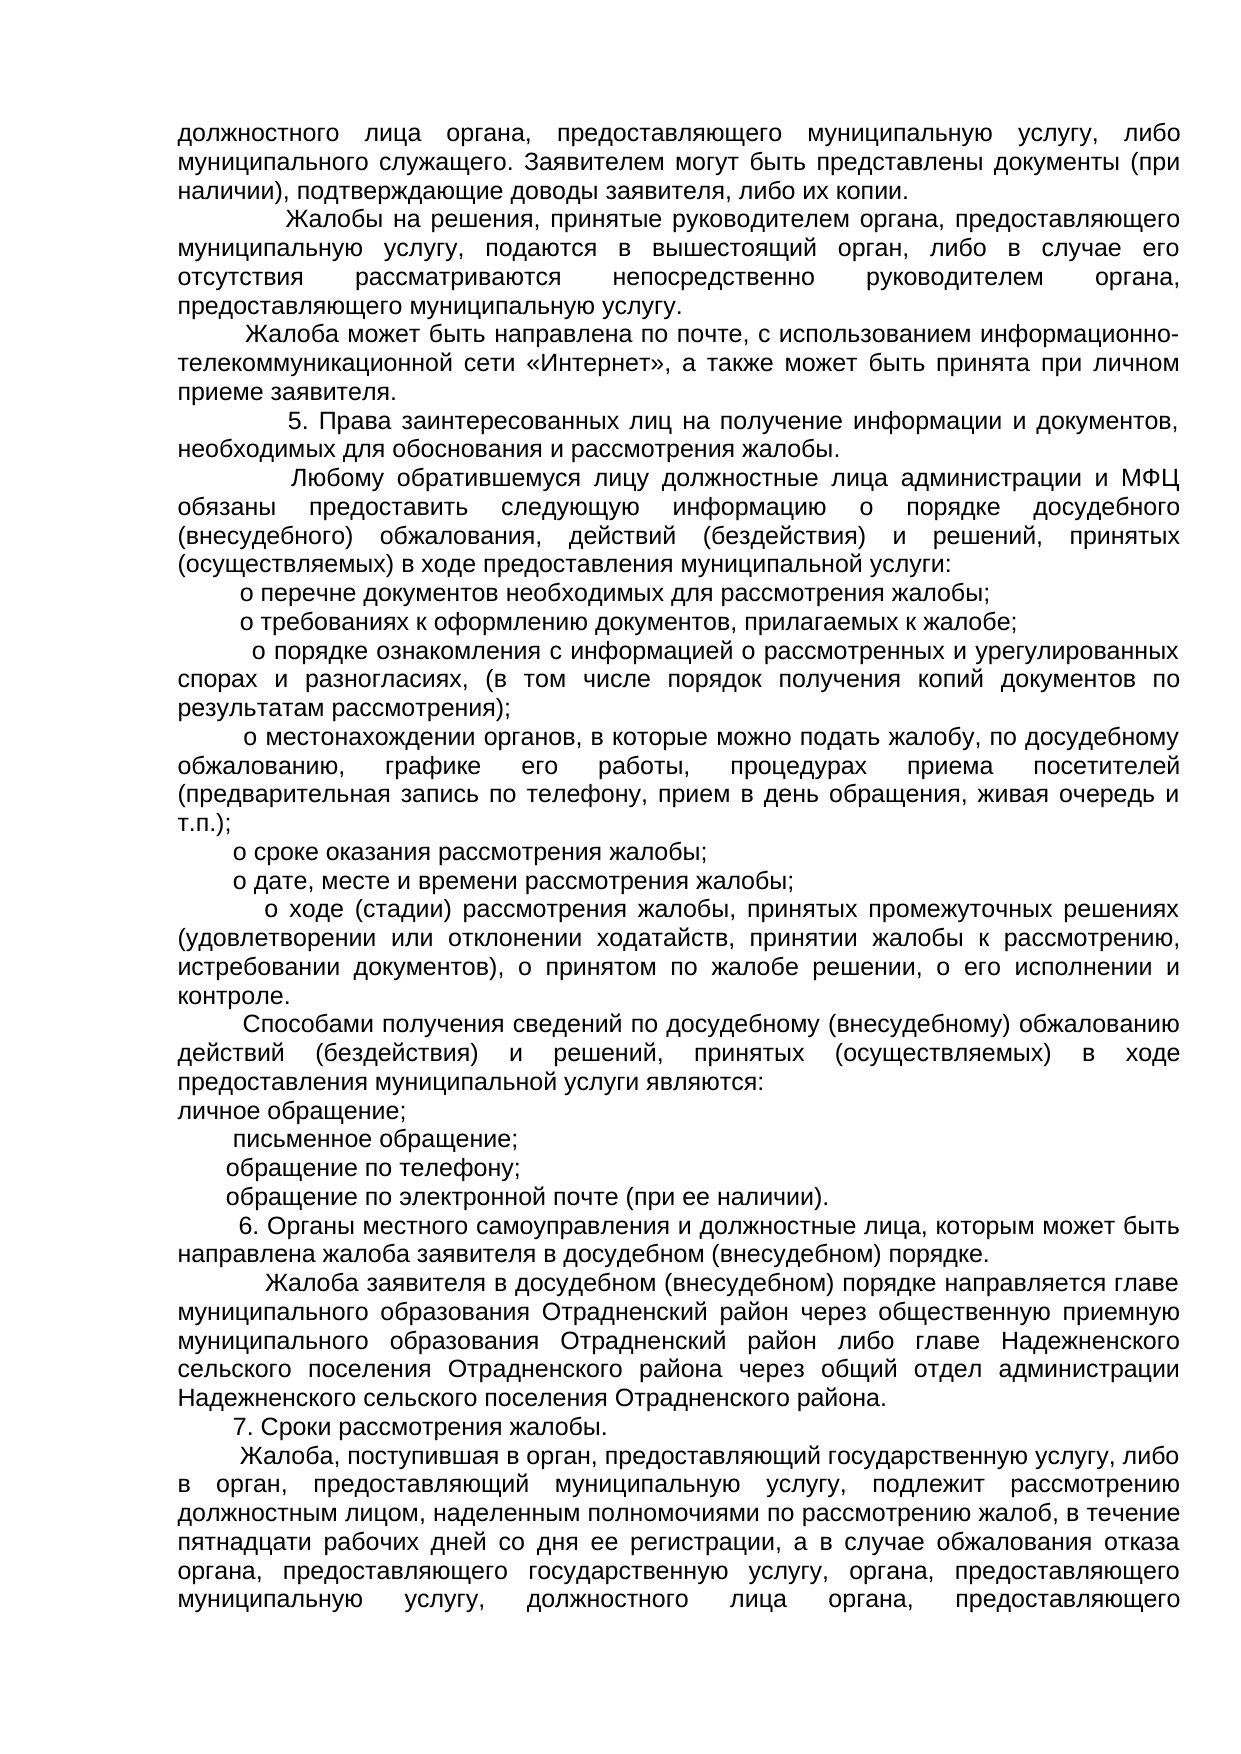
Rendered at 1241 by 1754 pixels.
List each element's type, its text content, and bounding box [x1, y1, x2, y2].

text о порядке ознакомления с информацией о рассмотренных и урегулированных спорах и разногласиях, (в том числе порядок получения копий документов по результатам рассмотрения); [177, 636, 1181, 722]
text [177, 1441, 1181, 1613]
text Жалоба может быть направлена по почте, с использованием информационно-телекоммуникационной сети «Интернет», а также может быть принята при личном приеме заявителя. [177, 319, 1181, 406]
text Жалоба заявителя в досудебном (внесудебном) порядке направляется главе муниципального образования Отрадненский район через общественную приемную муниципального образования Отрадненский район либо главе Надежненского сельского поселения Отрадненского района через общий отдел администрации Надежненского сельского поселения Отрадненского района. [177, 1268, 1181, 1412]
text Жалобы на решения, принятые руководителем органа, предоставляющего муниципальную услугу, подаются в вышестоящий орган, либо в случае его отсутствия рассматриваются непосредственно руководителем органа, предоставляющего муниципальную услугу. [177, 204, 1181, 319]
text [177, 118, 1181, 204]
text 7. Сроки рассмотрения жалобы. [177, 1412, 1181, 1441]
text обращение по электронной почте (при ее наличии). [177, 1182, 1181, 1211]
text личное обращение; [177, 1096, 1181, 1124]
text о ходе (стадии) рассмотрения жалобы, принятых промежуточных решениях (удовлетворении или отклонении ходатайств, принятии жалобы к рассмотрению, истребовании документов), о принятом по жалобе решении, о его исполнении и контроле. [177, 894, 1181, 1009]
text обращение по телефону; [177, 1153, 1181, 1182]
text о сроке оказания рассмотрения жалобы; [177, 837, 1181, 866]
text о дате, месте и времени рассмотрения жалобы; [177, 866, 1181, 894]
text 6. Органы местного самоуправления и должностные лица, которым может быть направлена жалоба заявителя в досудебном (внесудебном) порядке. [177, 1211, 1181, 1268]
text о требованиях к оформлению документов, прилагаемых к жалобе; [177, 607, 1181, 636]
text о местонахождении органов, в которые можно подать жалобу, по досудебному обжалованию, графике его работы, процедурах приема посетителей (предварительная запись по телефону, прием в день обращения, живая очередь и т.п.); [177, 722, 1181, 837]
text о перечне документов необходимых для рассмотрения жалобы; [177, 578, 1181, 607]
text письменное обращение; [177, 1124, 1181, 1153]
text Любому обратившемуся лицу должностные лица администрации и МФЦ обязаны предоставить следующую информацию о порядке досудебного (внесудебного) обжалования, действий (бездействия) и решений, принятых (осуществляемых) в ходе предоставления муниципальной услуги: [177, 463, 1181, 578]
text Способами получения сведений по досудебному (внесудебному) обжалованию действий (бездействия) и решений, принятых (осуществляемых) в ходе предоставления муниципальной услуги являются: [177, 1009, 1181, 1096]
text 5. Права заинтересованных лиц на получение информации и документов, необходимых для обоснования и рассмотрения жалобы. [177, 406, 1181, 463]
